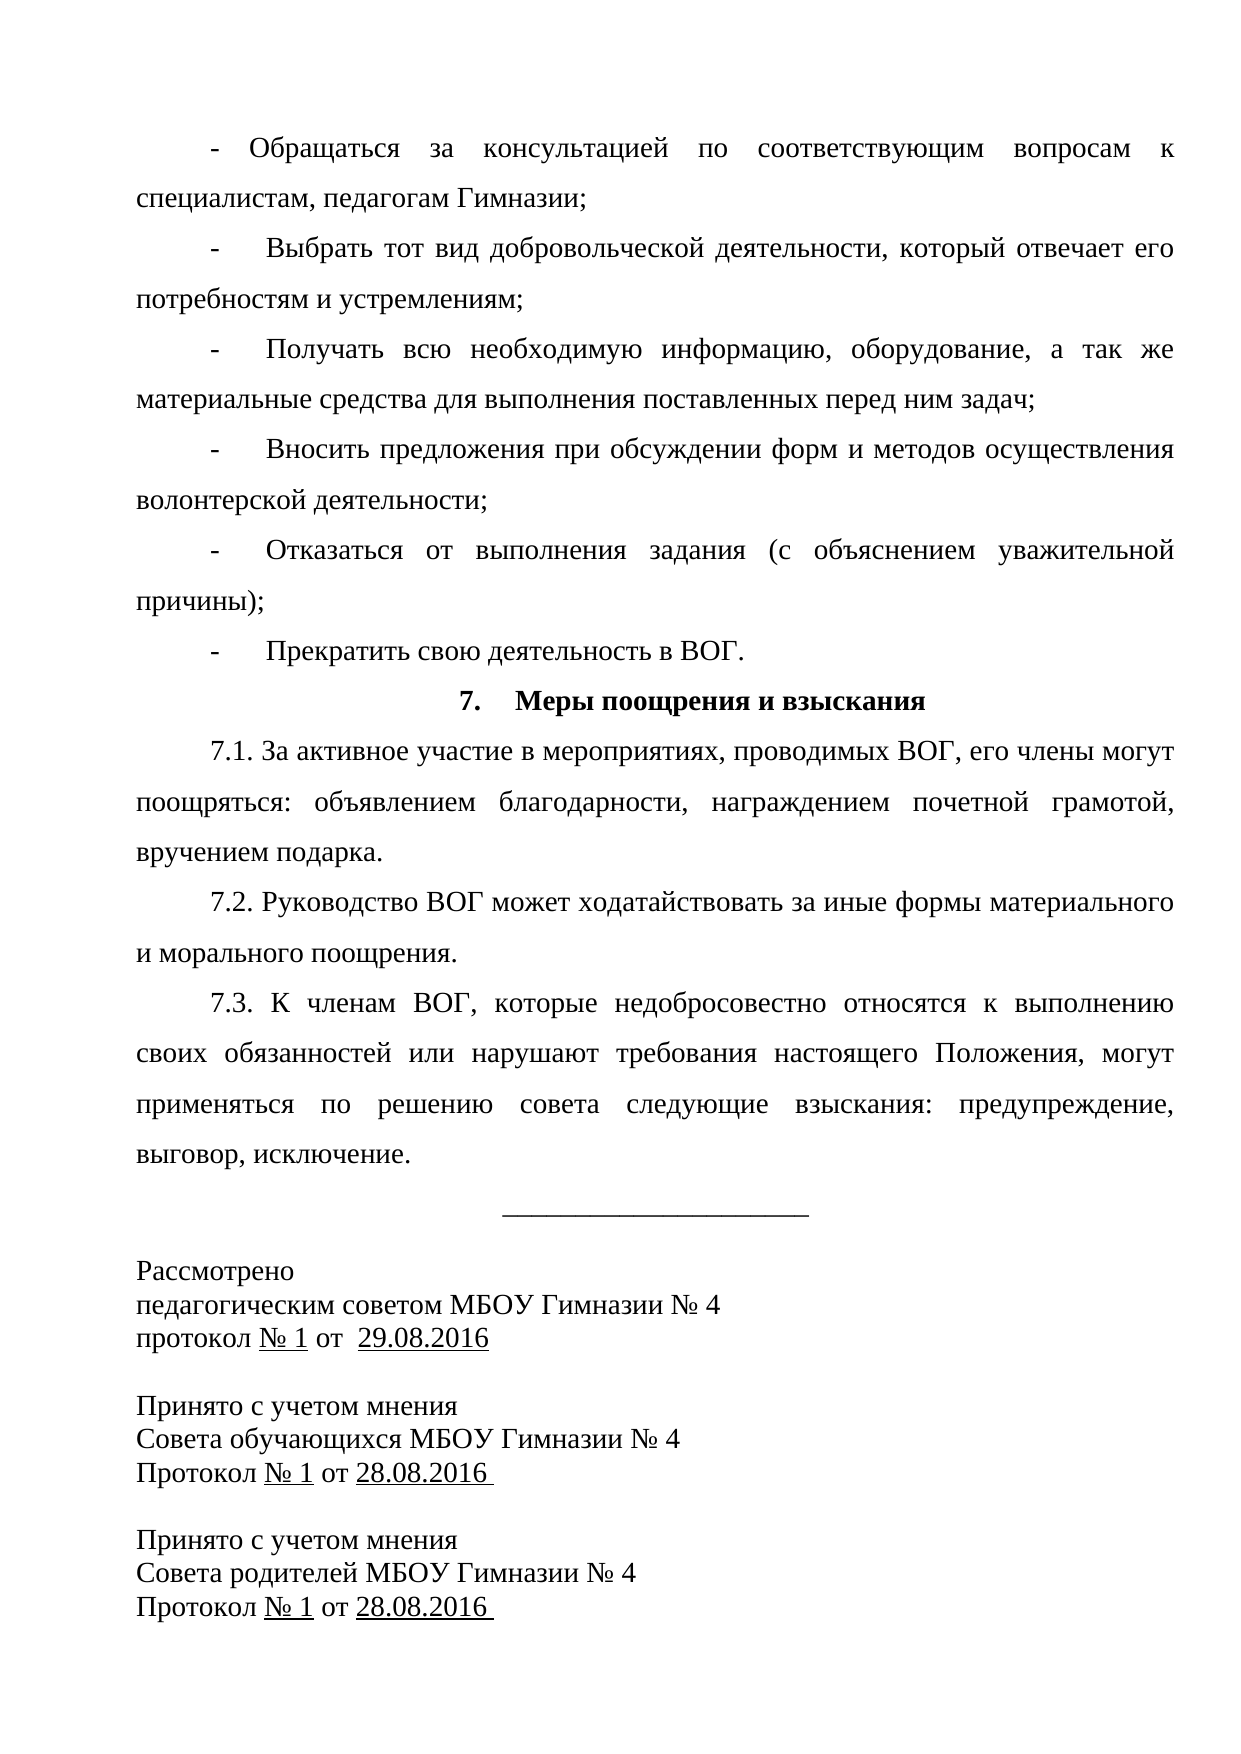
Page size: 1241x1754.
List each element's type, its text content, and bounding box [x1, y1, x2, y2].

text 7.1. За активное участие в мероприятиях, проводимых ВОГ, его члены могут поощряться: объявлением благодарности, награждением почетной грамотой, вручением подарка. [136, 733, 1175, 868]
text - Обращаться за консультацией по соответствующим вопросам к специалистам, педагогам Гимназии; [136, 130, 1175, 214]
text Рассмотрено [136, 1253, 1175, 1287]
text педагогическим советом МБОУ Гимназии № 4 [136, 1287, 1175, 1321]
list Отказаться от выполнения задания (с объяснением уважительной причины); [136, 532, 1175, 616]
list Прекратить свою деятельность в ВОГ. [136, 633, 1175, 666]
text 7.3. К членам ВОГ, которые недобросовестно относятся к выполнению своих обязанностей или нарушают требования настоящего Положения, могут применяться по решению совета следующие взыскания: предупреждение, выговор, исключение. [136, 985, 1175, 1169]
text Протокол № 1 от 28.08.2016 [136, 1455, 1175, 1488]
list Меры поощрения и взыскания [136, 683, 1175, 717]
list Получать всю необходимую информацию, оборудование, а так же материальные средства для выполнения поставленных перед ним задач; [136, 331, 1175, 415]
list Вносить предложения при обсуждении форм и методов осуществления волонтерской деятельности; [136, 432, 1175, 516]
text _____________________ [136, 1186, 1175, 1220]
text протокол № 1 от 29.08.2016 [136, 1321, 1175, 1354]
list Протокол № 1 от 28.08.2016 [136, 1589, 1175, 1622]
list Выбрать тот вид добровольческой деятельности, который отвечает его потребностям и устремлениям; [136, 230, 1175, 314]
text Принято с учетом мнения [136, 1522, 1175, 1555]
text Совета обучающихся МБОУ Гимназии № 4 [136, 1421, 1175, 1455]
text Совета родителей МБОУ Гимназии № 4 [136, 1555, 1175, 1589]
text Принято с учетом мнения [136, 1388, 1175, 1421]
text 7.2. Руководство ВОГ может ходатайствовать за иные формы материального и морального поощрения. [136, 884, 1175, 968]
